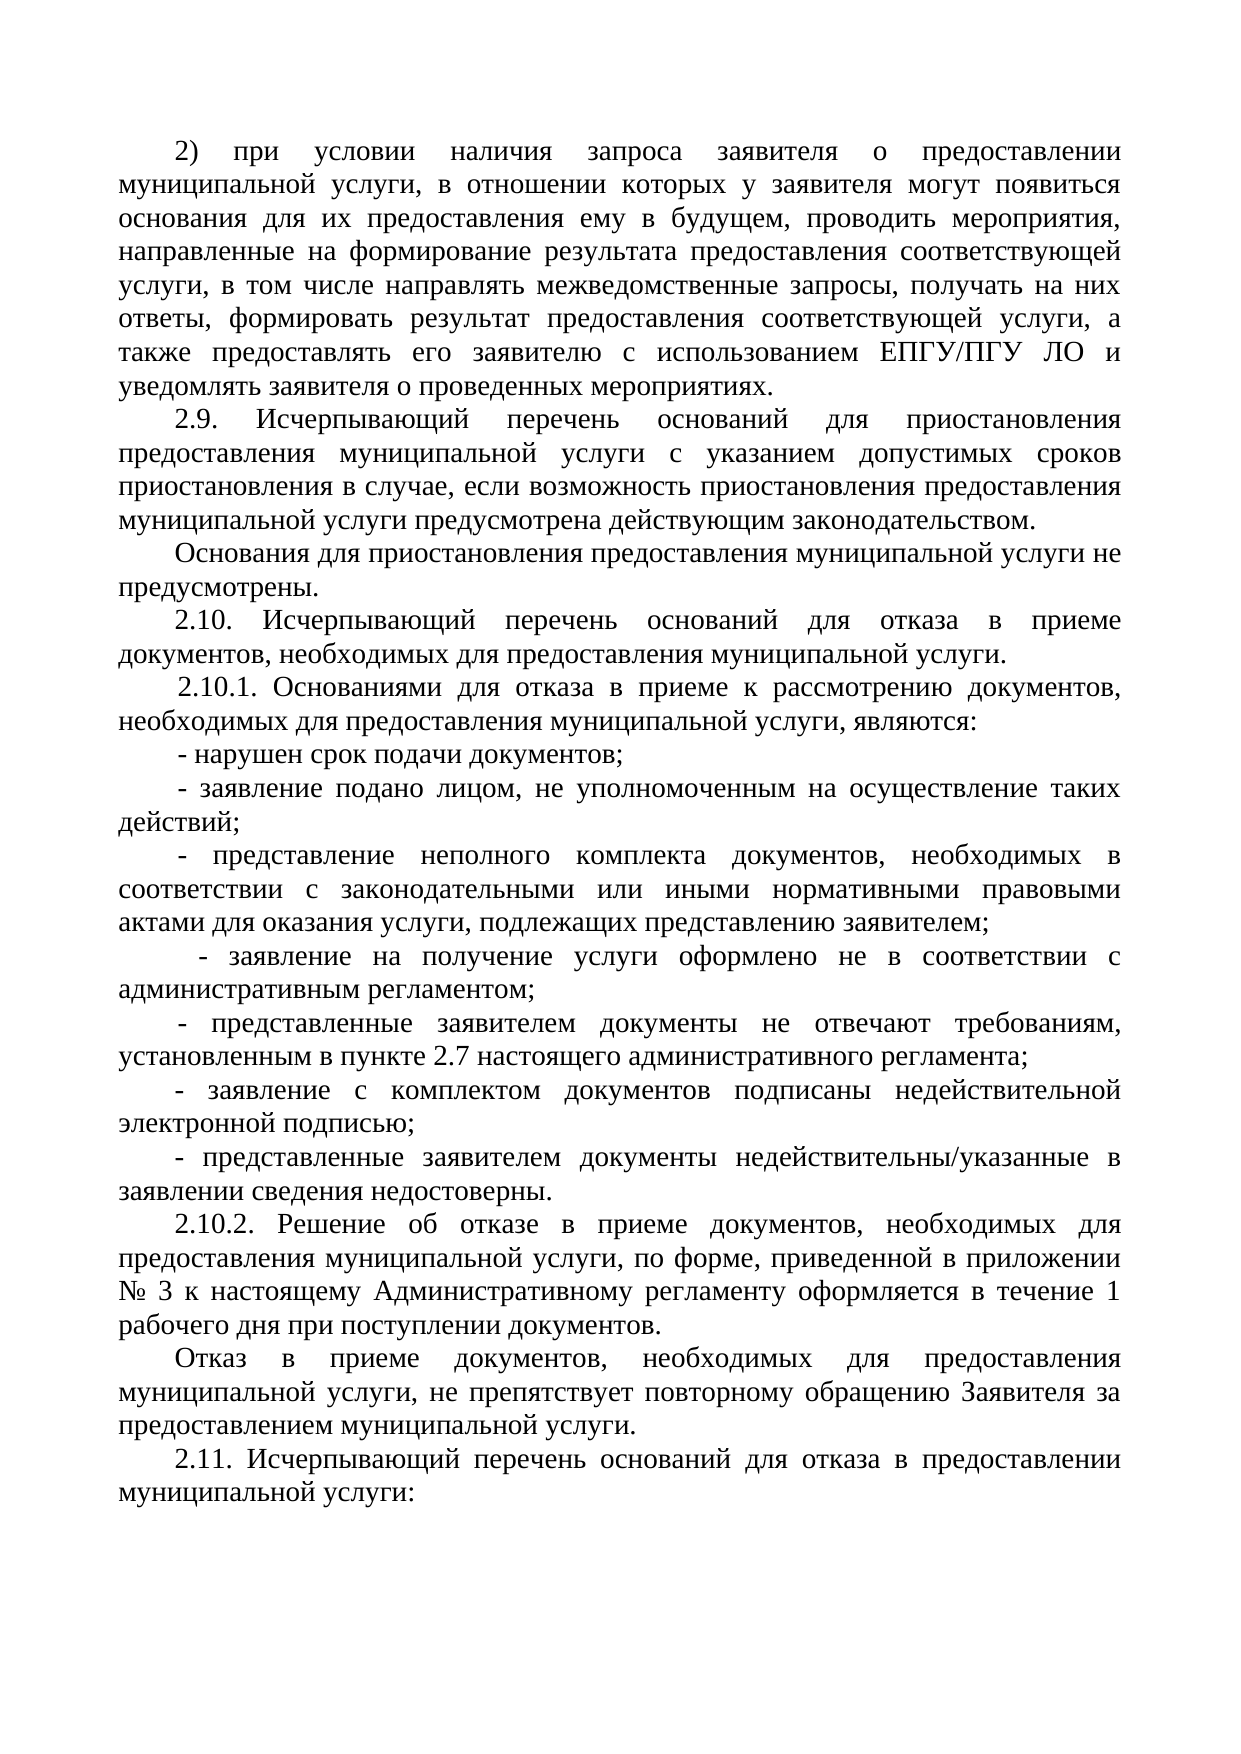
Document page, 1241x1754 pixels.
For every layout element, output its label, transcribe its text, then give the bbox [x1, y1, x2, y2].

text 2.10.1. Основаниями для отказа в приеме к рассмотрению документов, необходимых для предоставления муниципальной услуги, являются: [118, 669, 1122, 737]
text 2.10. Исчерпывающий перечень оснований для отказа в приеме документов, необходимых для предоставления муниципальной услуги. [118, 602, 1122, 669]
text - представление неполного комплекта документов, необходимых в соответствии с законодательными или иными нормативными правовыми актами для оказания услуги, подлежащих представлению заявителем; [118, 837, 1122, 938]
text Основания для приостановления предоставления муниципальной услуги не предусмотрены. [118, 535, 1122, 602]
text 2.9. Исчерпывающий перечень оснований для приостановления предоставления муниципальной услуги с указанием допустимых сроков приостановления в случае, если возможность приостановления предоставления муниципальной услуги предусмотрена действующим законодательством. [118, 401, 1122, 535]
text - заявление подано лицом, не уполномоченным на осуществление таких действий; [118, 770, 1122, 837]
text - заявление на получение услуги оформлено не в соответствии с административным регламентом; [118, 938, 1122, 1005]
text - нарушен срок подачи документов; [118, 737, 1122, 770]
text - представленные заявителем документы недействительны/указанные в заявлении сведения недостоверны. [118, 1139, 1122, 1206]
text Отказ в приеме документов, необходимых для предоставления муниципальной услуги, не препятствует повторному обращению Заявителя за предоставлением муниципальной услуги. [118, 1340, 1122, 1441]
text 2.10.2. Решение об отказе в приеме документов, необходимых для предоставления муниципальной услуги, по форме, приведенной в приложении № 3 к настоящему Административному регламенту оформляется в течение 1 рабочего дня при поступлении документов. [118, 1206, 1122, 1340]
text 2.11. Исчерпывающий перечень оснований для отказа в предоставлении муниципальной услуги: [118, 1441, 1122, 1508]
text 2) при условии наличия запроса заявителя о предоставлении муниципальной услуги, в отношении которых у заявителя могут появиться основания для их предоставления ему в будущем, проводить мероприятия, направленные на формирование результата предоставления соответствующей услуги, в том числе направлять межведомственные запросы, получать на них ответы, формировать результат предоставления соответствующей услуги, а также предоставлять его заявителю с использованием ЕПГУ/ПГУ ЛО и уведомлять заявителя о проведенных мероприятиях. [118, 133, 1122, 401]
text - заявление с комплектом документов подписаны недействительной электронной подписью; [118, 1072, 1122, 1139]
text - представленные заявителем документы не отвечают требованиям, установленным в пункте 2.7 настоящего административного регламента; [118, 1005, 1122, 1072]
